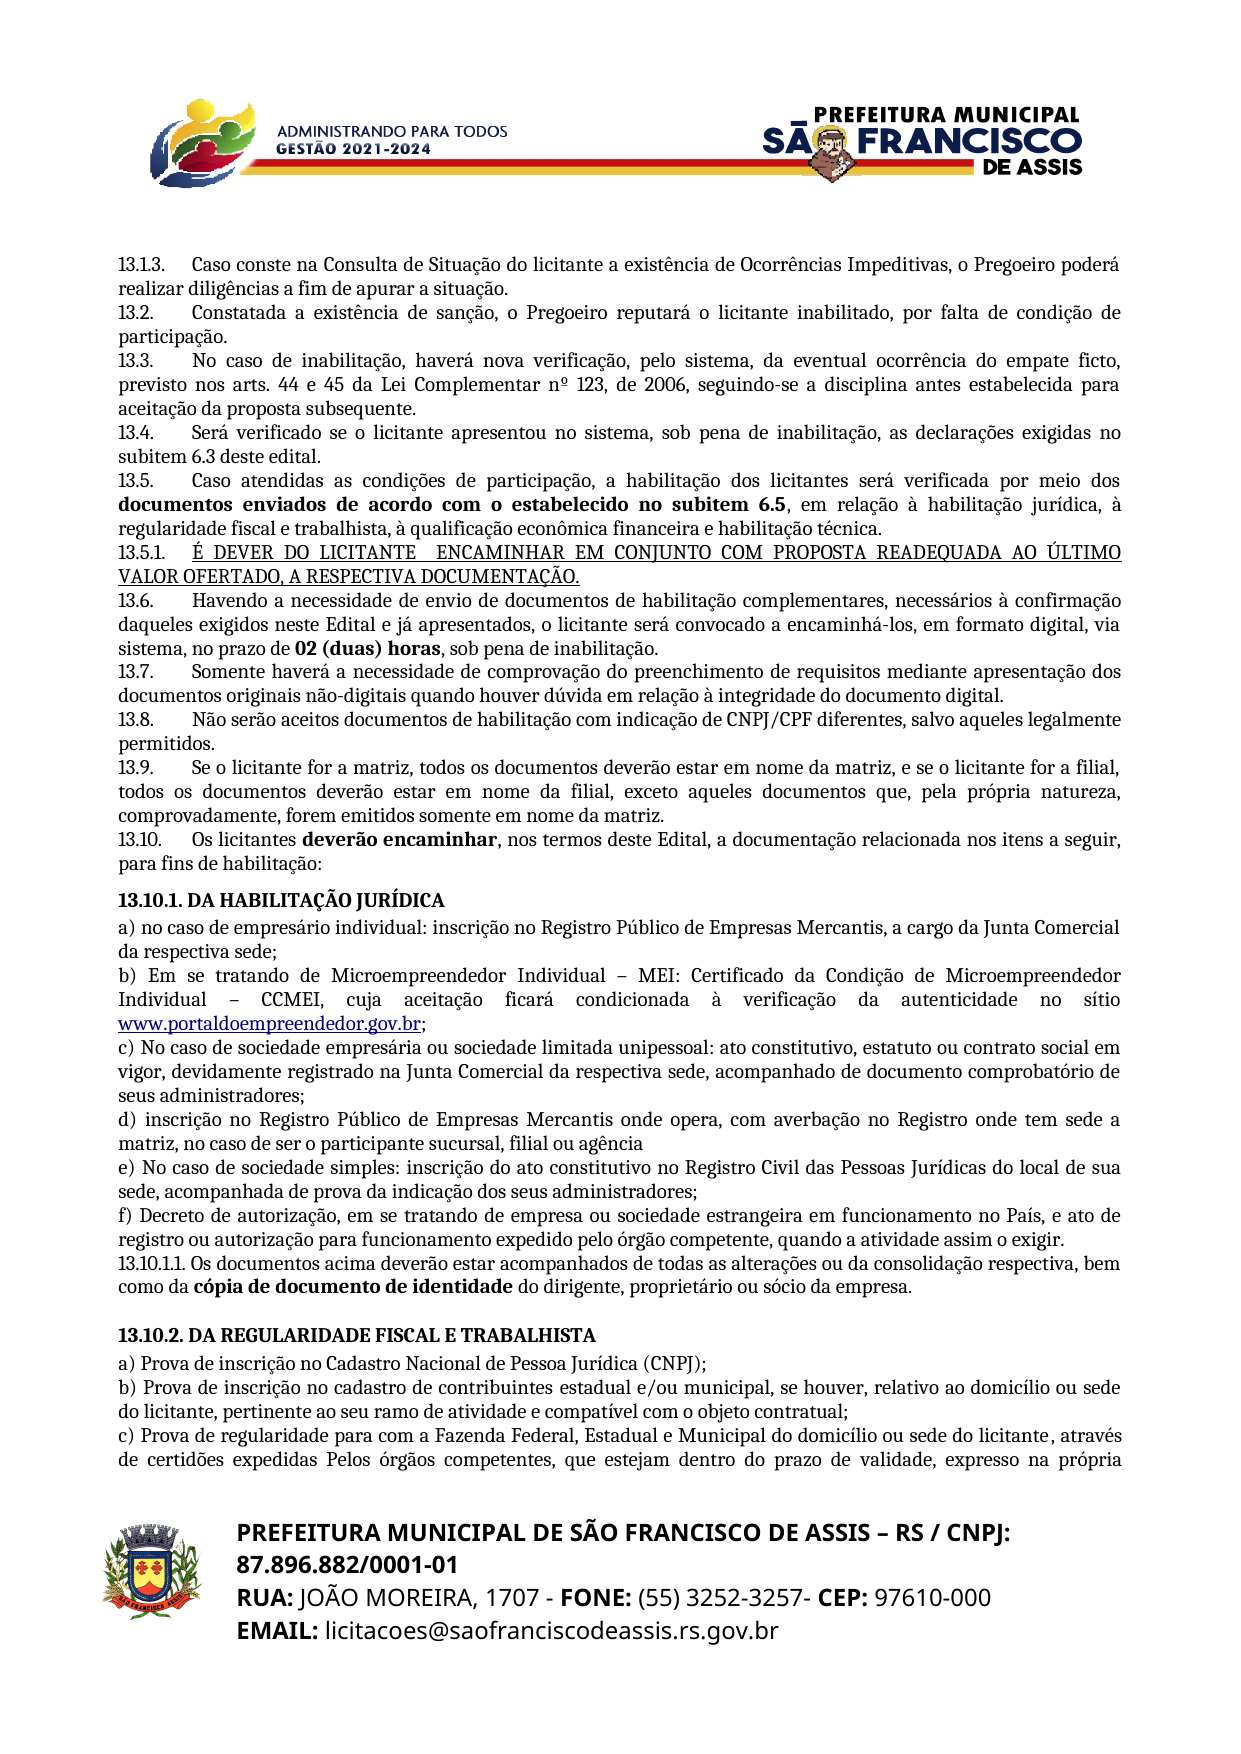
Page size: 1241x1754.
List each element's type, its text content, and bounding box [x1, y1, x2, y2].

text 13.4. Será verificado se o licitante apresentou no sistema, sob pena de inabilitação, as declarações exigidas no subitem 6.3 deste edital. [118, 421, 1122, 468]
picture [92, 1522, 211, 1621]
text 13.8. Não serão aceitos documentos de habilitação com indicação de CNPJ/CPF diferentes, salvo aqueles legalmente permitidos. [118, 708, 1122, 756]
text 13.10. Os licitantes deverão encaminhar, nos termos deste Edital, a documentação relacionada nos itens a seguir, para fins de habilitação: [118, 828, 1122, 876]
text 13.5. Caso atendidas as condições de participação, a habilitação dos licitantes será verificada por meio dos documentos enviados de acordo com o estabelecido no subitem 6.5, em relação à habilitação jurídica, à regularidade fiscal e trabalhista, à qualificação econômica financeira e habilitação técnica. [118, 468, 1122, 540]
text 13.1.3. Caso conste na Consulta de Situação do licitante a existência de Ocorrências Impeditivas, o Pregoeiro poderá realizar diligências a fim de apurar a situação. [118, 253, 1122, 301]
text 13.10.1.1. Os documentos acima deverão estar acompanhados de todas as alterações ou da consolidação respectiva, bem como da cópia de documento de identidade do dirigente, proprietário ou sócio da empresa. [118, 1251, 1122, 1299]
text 13.2. Constatada a existência de sanção, o Pregoeiro reputará o licitante inabilitado, por falta de condição de participação. [118, 301, 1122, 349]
text 13.10.1. DA HABILITAÇÃO JURÍDICA [118, 888, 1122, 912]
text f) Decreto de autorização, em se tratando de empresa ou sociedade estrangeira em funcionamento no País, e ato de registro ou autorização para funcionamento expedido pelo órgão competente, quando a atividade assim o exigir. [118, 1203, 1122, 1251]
text 13.9. Se o licitante for a matriz, todos os documentos deverão estar em nome da matriz, e se o licitante for a filial, todos os documentos deverão estar em nome da filial, exceto aqueles documentos que, pela própria natureza, comprovadamente, forem emitidos somente em nome da matriz. [118, 756, 1122, 828]
text b) Prova de inscrição no cadastro de contribuintes estadual e/ou municipal, se houver, relativo ao domicílio ou sede do licitante, pertinente ao seu ramo de atividade e compatível com o objeto contratual; [118, 1376, 1122, 1423]
text 13.7. Somente haverá a necessidade de comprovação do preenchimento de requisitos mediante apresentação dos documentos originais não-digitais quando houver dúvida em relação à integridade do documento digital. [118, 660, 1122, 708]
picture [118, 73, 1123, 219]
text 13.3. No caso de inabilitação, haverá nova verificação, pelo sistema, da eventual ocorrência do empate ficto, previsto nos arts. 44 e 45 da Lei Complementar nº 123, de 2006, seguindo-se a disciplina antes estabelecida para aceitação da proposta subsequente. [118, 349, 1122, 421]
text 13.10.2. DA REGULARIDADE FISCAL E TRABALHISTA [118, 1324, 1122, 1348]
text 13.5.1. É dever do licitante encaminhar em conjunto com proposta readequada ao último valor ofertado, a respectiva documentação. [118, 540, 1122, 588]
text d) inscrição no Registro Público de Empresas Mercantis onde opera, com averbação no Registro onde tem sede a matriz, no caso de ser o participante sucursal, filial ou agência [118, 1107, 1122, 1155]
text 13.6. Havendo a necessidade de envio de documentos de habilitação complementares, necessários à confirmação daqueles exigidos neste Edital e já apresentados, o licitante será convocado a encaminhá-los, em formato digital, via sistema, no prazo de 02 (duas) horas, sob pena de inabilitação. [118, 588, 1122, 660]
text b) Em se tratando de Microempreendedor Individual – MEI: Certificado da Condição de Microempreendedor Individual – CCMEI, cuja aceitação ficará condicionada à verificação da autenticidade no sítio www.portaldoempreendedor.gov.br; [118, 964, 1122, 1036]
text a) Prova de inscrição no Cadastro Nacional de Pessoa Jurídica (CNPJ); [118, 1352, 1122, 1376]
text c) No caso de sociedade empresária ou sociedade limitada unipessoal: ato constitutivo, estatuto ou contrato social em vigor, devidamente registrado na Junta Comercial da respectiva sede, acompanhado de documento comprobatório de seus administradores; [118, 1036, 1122, 1107]
text e) No caso de sociedade simples: inscrição do ato constitutivo no Registro Civil das Pessoas Jurídicas do local de sua sede, acompanhada de prova da indicação dos seus administradores; [118, 1155, 1122, 1203]
text a) no caso de empresário individual: inscrição no Registro Público de Empresas Mercantis, a cargo da Junta Comercial da respectiva sede; [118, 916, 1122, 964]
